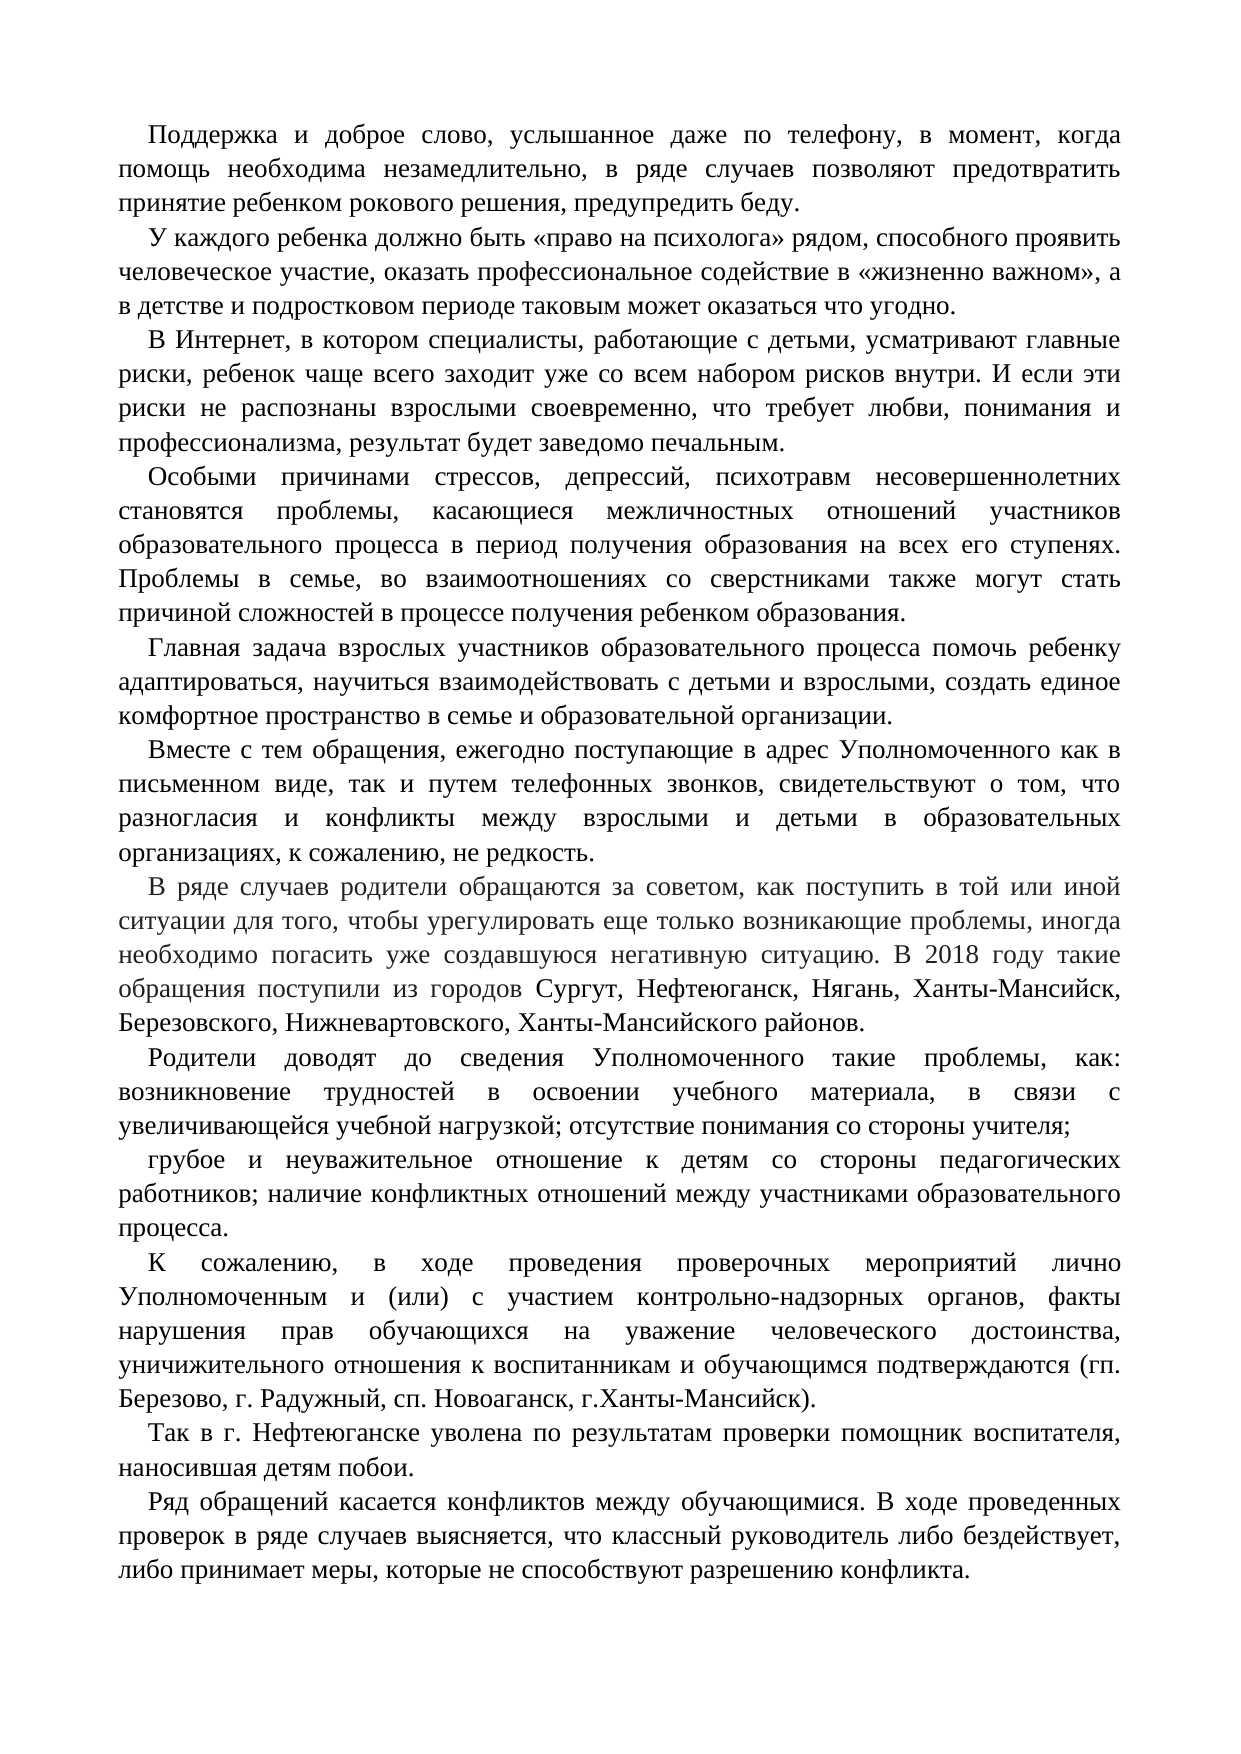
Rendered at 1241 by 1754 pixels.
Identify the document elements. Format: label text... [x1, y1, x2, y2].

text У каждого ребенка должно быть «право на психолога» рядом, способного проявить человеческое участие, оказать профессиональное содействие в «жизненно важном», а в детстве и подростковом периоде таковым может оказаться что угодно. [118, 221, 1122, 320]
text Так в г. Нефтеюганске уволена по результатам проверки помощник воспитателя, наносившая детям побои. [118, 1416, 1122, 1482]
text Ряд обращений касается конфликтов между обучающимися. В ходе проведенных проверок в ряде случаев выясняется, что классный руководитель либо бездействует, либо принимает меры, которые не способствуют разрешению конфликта. [118, 1485, 1122, 1584]
text Главная задача взрослых участников образовательного процесса помочь ребенку адаптироваться, научиться взаимодействовать с детьми и взрослыми, создать единое комфортное пространство в семье и образовательной организации. [118, 631, 1122, 730]
text Вместе с тем обращения, ежегодно поступающие в адрес Уполномоченного как в письменном виде, так и путем телефонных звонков, свидетельствуют о том, что разногласия и конфликты между взрослыми и детьми в образовательных организациях, к сожалению, не редкость. [118, 733, 1122, 867]
text К сожалению, в ходе проведения проверочных мероприятий лично Уполномоченным и (или) с участием контрольно-надзорных органов, факты нарушения прав обучающихся на уважение человеческого достоинства, уничижительного отношения к воспитанникам и обучающимся подтверждаются (гп. Березово, г. Радужный, сп. Новоаганск, г.Ханты-Мансийск). [118, 1246, 1122, 1413]
text Особыми причинами стрессов, депрессий, психотравм несовершеннолетних становятся проблемы, касающиеся межличностных отношений участников образовательного процесса в период получения образования на всех его ступенях. Проблемы в семье, во взаимоотношениях со сверстниками также могут стать причиной сложностей в процессе получения ребенком образования. [118, 460, 1122, 628]
text В ряде случаев родители обращаются за советом, как поступить в той или иной ситуации для того, чтобы урегулировать еще только возникающие проблемы, иногда необходимо погасить уже создавшуюся негативную ситуацию. В 2018 году такие обращения поступили из городов Сургут, Нефтеюганск, Нягань, Ханты-Мансийск, Березовского, Нижневартовского, Ханты-Мансийского районов. [118, 870, 1122, 1038]
text Поддержка и доброе слово, услышанное даже по телефону, в момент, когда помощь необходима незамедлительно, в ряде случаев позволяют предотвратить принятие ребенком рокового решения, предупредить беду. [118, 118, 1122, 218]
text грубое и неуважительное отношение к детям со стороны педагогических работников; наличие конфликтных отношений между участниками образовательного процесса. [118, 1143, 1122, 1243]
text Родители доводят до сведения Уполномоченного такие проблемы, как: возникновение трудностей в освоении учебного материала, в связи с увеличивающейся учебной нагрузкой; отсутствие понимания со стороны учителя; [118, 1041, 1122, 1140]
text В Интернет, в котором специалисты, работающие с детьми, усматривают главные риски, ребенок чаще всего заходит уже со всем набором рисков внутри. И если эти риски не распознаны взрослыми своевременно, что требует любви, понимания и профессионализма, результат будет заведомо печальным. [118, 323, 1122, 457]
